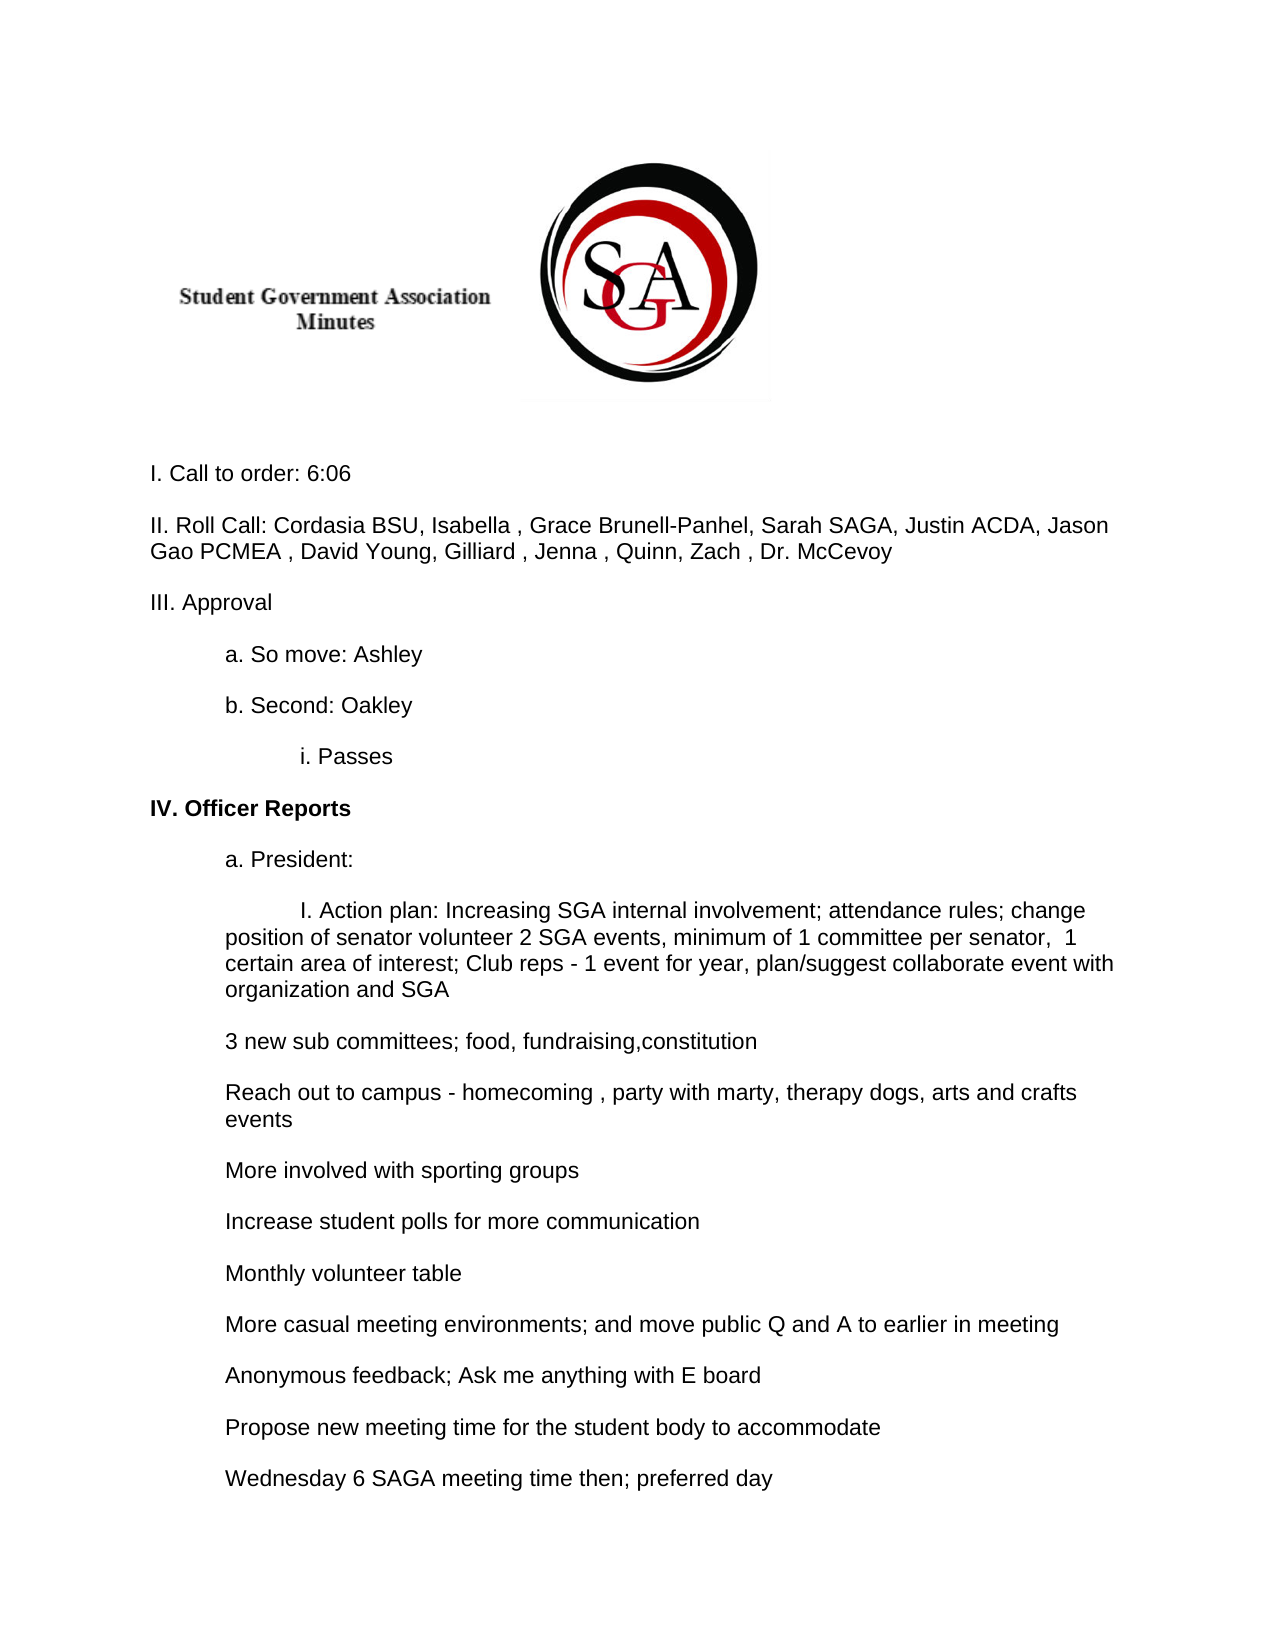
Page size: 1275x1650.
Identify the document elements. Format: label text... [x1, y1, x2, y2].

text Anonymous feedback; Ask me anything with E board [225, 1362, 1125, 1389]
text i. Passes [225, 743, 1125, 770]
text Wednesday 6 SAGA meeting time then; preferred day [225, 1465, 1125, 1491]
text More involved with sporting groups [225, 1157, 1125, 1183]
text Monthly volunteer table [225, 1259, 1125, 1286]
text II. Roll Call: Cordasia BSU, Isabella , Grace Brunell-Panhel, Sarah SAGA, Justin ACDA, Jason Gao PCMEA , David Young, Gilliard , Jenna , Quinn, Zach , Dr. McCevoy [150, 512, 1125, 564]
text I. Call to order: 6:06 [150, 460, 1125, 487]
text a. So move: Ashley [150, 641, 1125, 667]
picture [150, 150, 772, 402]
text III. Approval [150, 589, 1125, 616]
text I. Action plan: Increasing SGA internal involvement; attendance rules; change position of senator volunteer 2 SGA events, minimum of 1 committee per senator, 1 certain area of interest; Club reps - 1 event for year, plan/suggest collaborate event with organization and SGA [225, 897, 1125, 1003]
text Reach out to campus - homecoming , party with marty, therapy dogs, arts and crafts events [225, 1079, 1125, 1132]
text b. Second: Oakley [150, 692, 1125, 718]
text Increase student polls for more communication [225, 1208, 1125, 1234]
text 3 new sub committees; food, fundraising,constitution [225, 1028, 1125, 1054]
text a. President: [150, 846, 1125, 872]
text Propose new meeting time for the student body to accommodate [225, 1414, 1125, 1440]
text More casual meeting environments; and move public Q and A to earlier in meeting [225, 1311, 1125, 1337]
text IV. Officer Reports [150, 795, 1125, 821]
